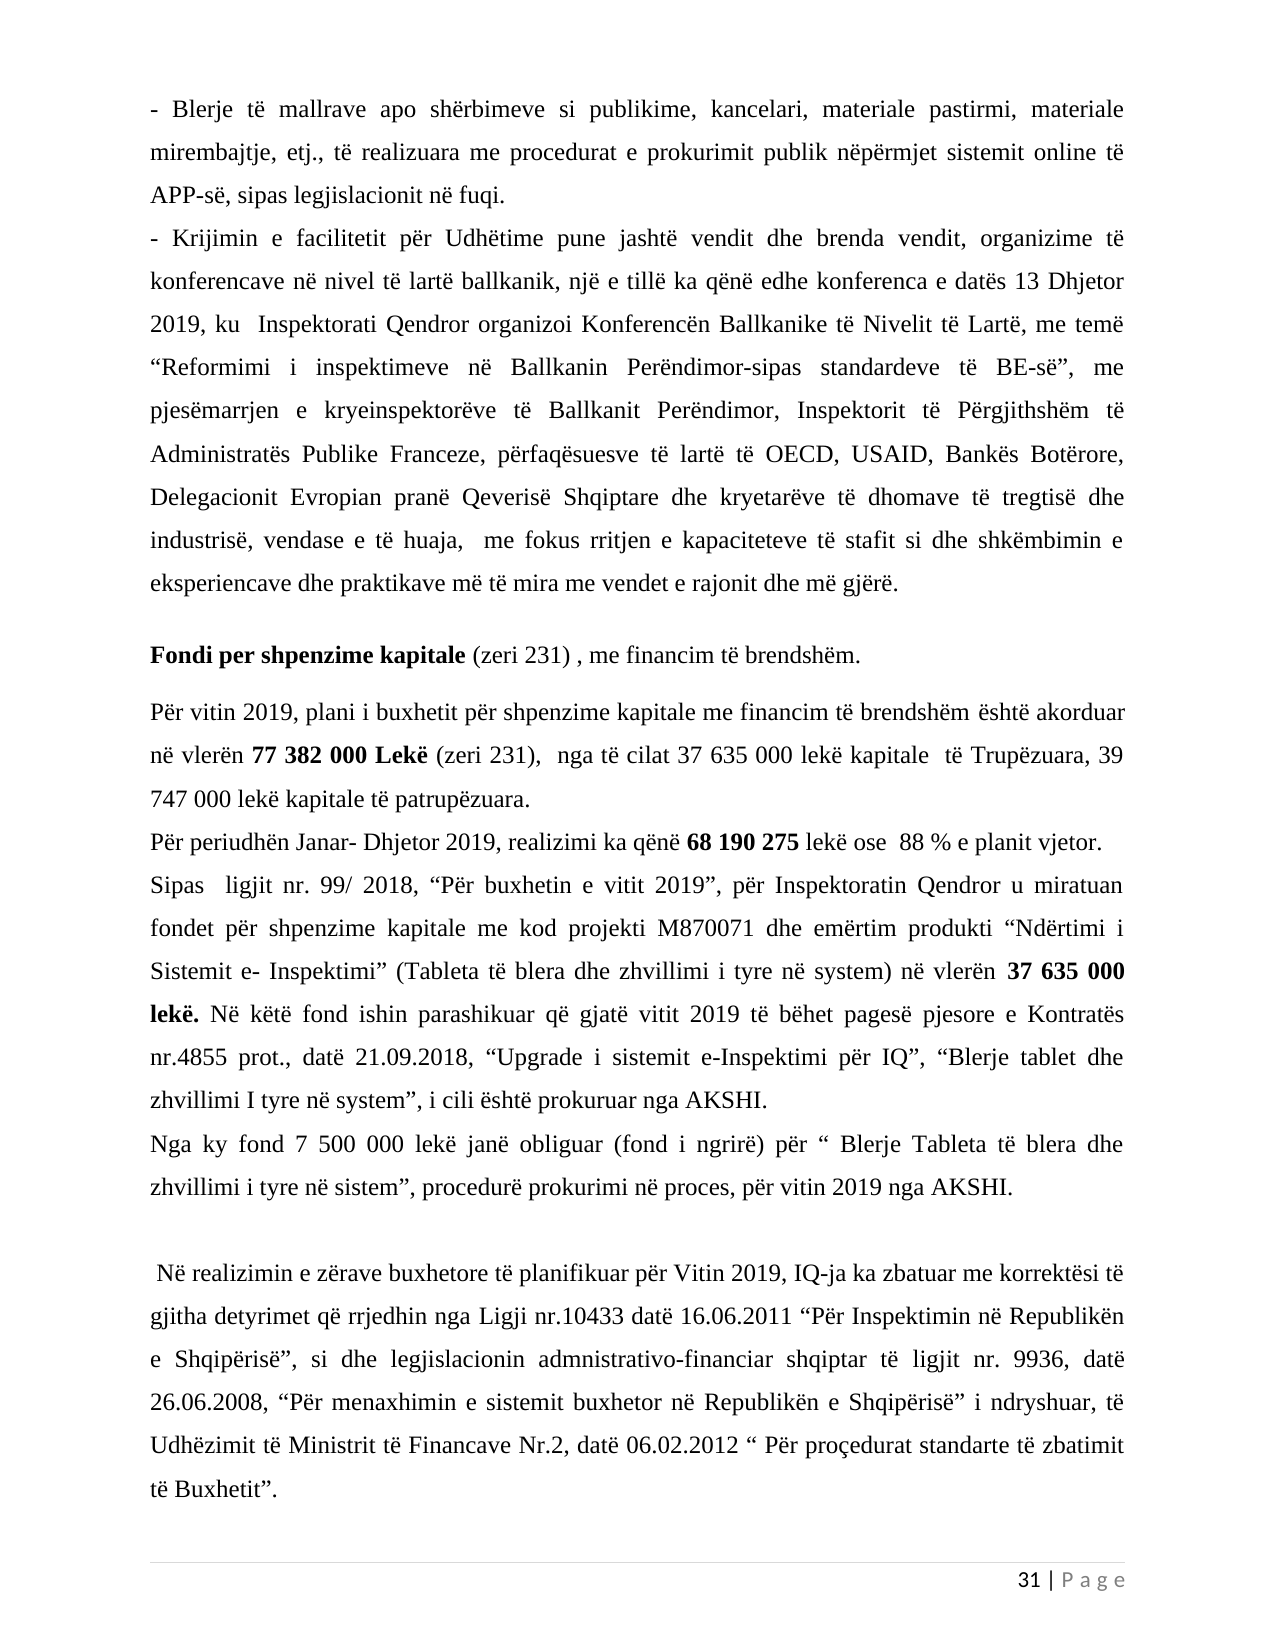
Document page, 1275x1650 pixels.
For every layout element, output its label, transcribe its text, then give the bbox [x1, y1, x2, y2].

text Fondi per shpenzime kapitale (zeri 231) , me financim të brendshëm. [150, 640, 1125, 669]
text - Blerje të mallrave apo shërbimeve si publikime, kancelari, materiale pastirmi, materiale mirembajtje, etj., të realizuara me procedurat e prokurimit publik nëpërmjet sistemit online të APP-së, sipas legjislacionit në fuqi. [150, 94, 1125, 209]
text - Krijimin e facilitetit për Udhëtime pune jashtë vendit dhe brenda vendit, organizime të konferencave në nivel të lartë ballkanik, një e tillë ka qënë edhe konferenca e datës 13 Dhjetor 2019, ku Inspektorati Qendror organizoi Konferencën Ballkanike të Nivelit të Lartë, me temë “Reformimi i inspektimeve në Ballkanin Perëndimor-sipas standardeve të BE-së”, me pjesëmarrjen e kryeinspektorëve të Ballkanit Perëndimor, Inspektorit të Përgjithshëm të Administratës Publike Franceze, përfaqësuesve të lartë të OECD, USAID, Bankës Botërore, Delegacionit Evropian pranë Qeverisë Shqiptare dhe kryetarëve të dhomave të tregtisë dhe industrisë, vendase e të huaja, me fokus rritjen e kapaciteteve të stafit si dhe shkëmbimin e eksperiencave dhe praktikave më të mira me vendet e rajonit dhe më gjërë. [150, 223, 1125, 597]
text Nga ky fond 7 500 000 lekë janë obliguar (fond i ngrirë) për “ Blerje Tableta të blera dhe zhvillimi i tyre në sistem”, procedurë prokurimi në proces, për vitin 2019 nga AKSHI. [150, 1129, 1125, 1201]
text Për vitin 2019, plani i buxhetit për shpenzime kapitale me financim të brendshëm është akorduar në vlerën 77 382 000 Lekë (zeri 231), nga të cilat 37 635 000 lekë kapitale të Trupëzuara, 39 747 000 lekë kapitale të patrupëzuara. [150, 697, 1125, 812]
text Sipas ligjit nr. 99/ 2018, “Për buxhetin e vitit 2019”, për Inspektoratin Qendror u miratuan fondet për shpenzime kapitale me kod projekti M870071 dhe emërtim produkti “Ndërtimi i Sistemit e- Inspektimi” (Tableta të blera dhe zhvillimi i tyre në system) në vlerën 37 635 000 lekë. Në këtë fond ishin parashikuar që gjatë vitit 2019 të bëhet pagesë pjesore e Kontratës nr.4855 prot., datë 21.09.2018, “Upgrade i sistemit e-Inspektimi për IQ”, “Blerje tablet dhe zhvillimi I tyre në system”, i cili është prokuruar nga AKSHI. [150, 870, 1125, 1114]
text Në realizimin e zërave buxhetore të planifikuar për Vitin 2019, IQ-ja ka zbatuar me korrektësi të gjitha detyrimet që rrjedhin nga Ligji nr.10433 datë 16.06.2011 “Për Inspektimin në Republikën e Shqipërisë”, si dhe legjislacionin admnistrativo-financiar shqiptar të ligjit nr. 9936, datë 26.06.2008, “Për menaxhimin e sistemit buxhetor në Republikën e Shqipërisë” i ndryshuar, të Udhëzimit të Ministrit të Financave Nr.2, datë 06.02.2012 “ Për proçedurat standarte të zbatimit të Buxhetit”. [150, 1258, 1125, 1502]
text Për periudhën Janar- Dhjetor 2019, realizimi ka qënë 68 190 275 lekë ose 88 % e planit vjetor. [150, 827, 1125, 856]
